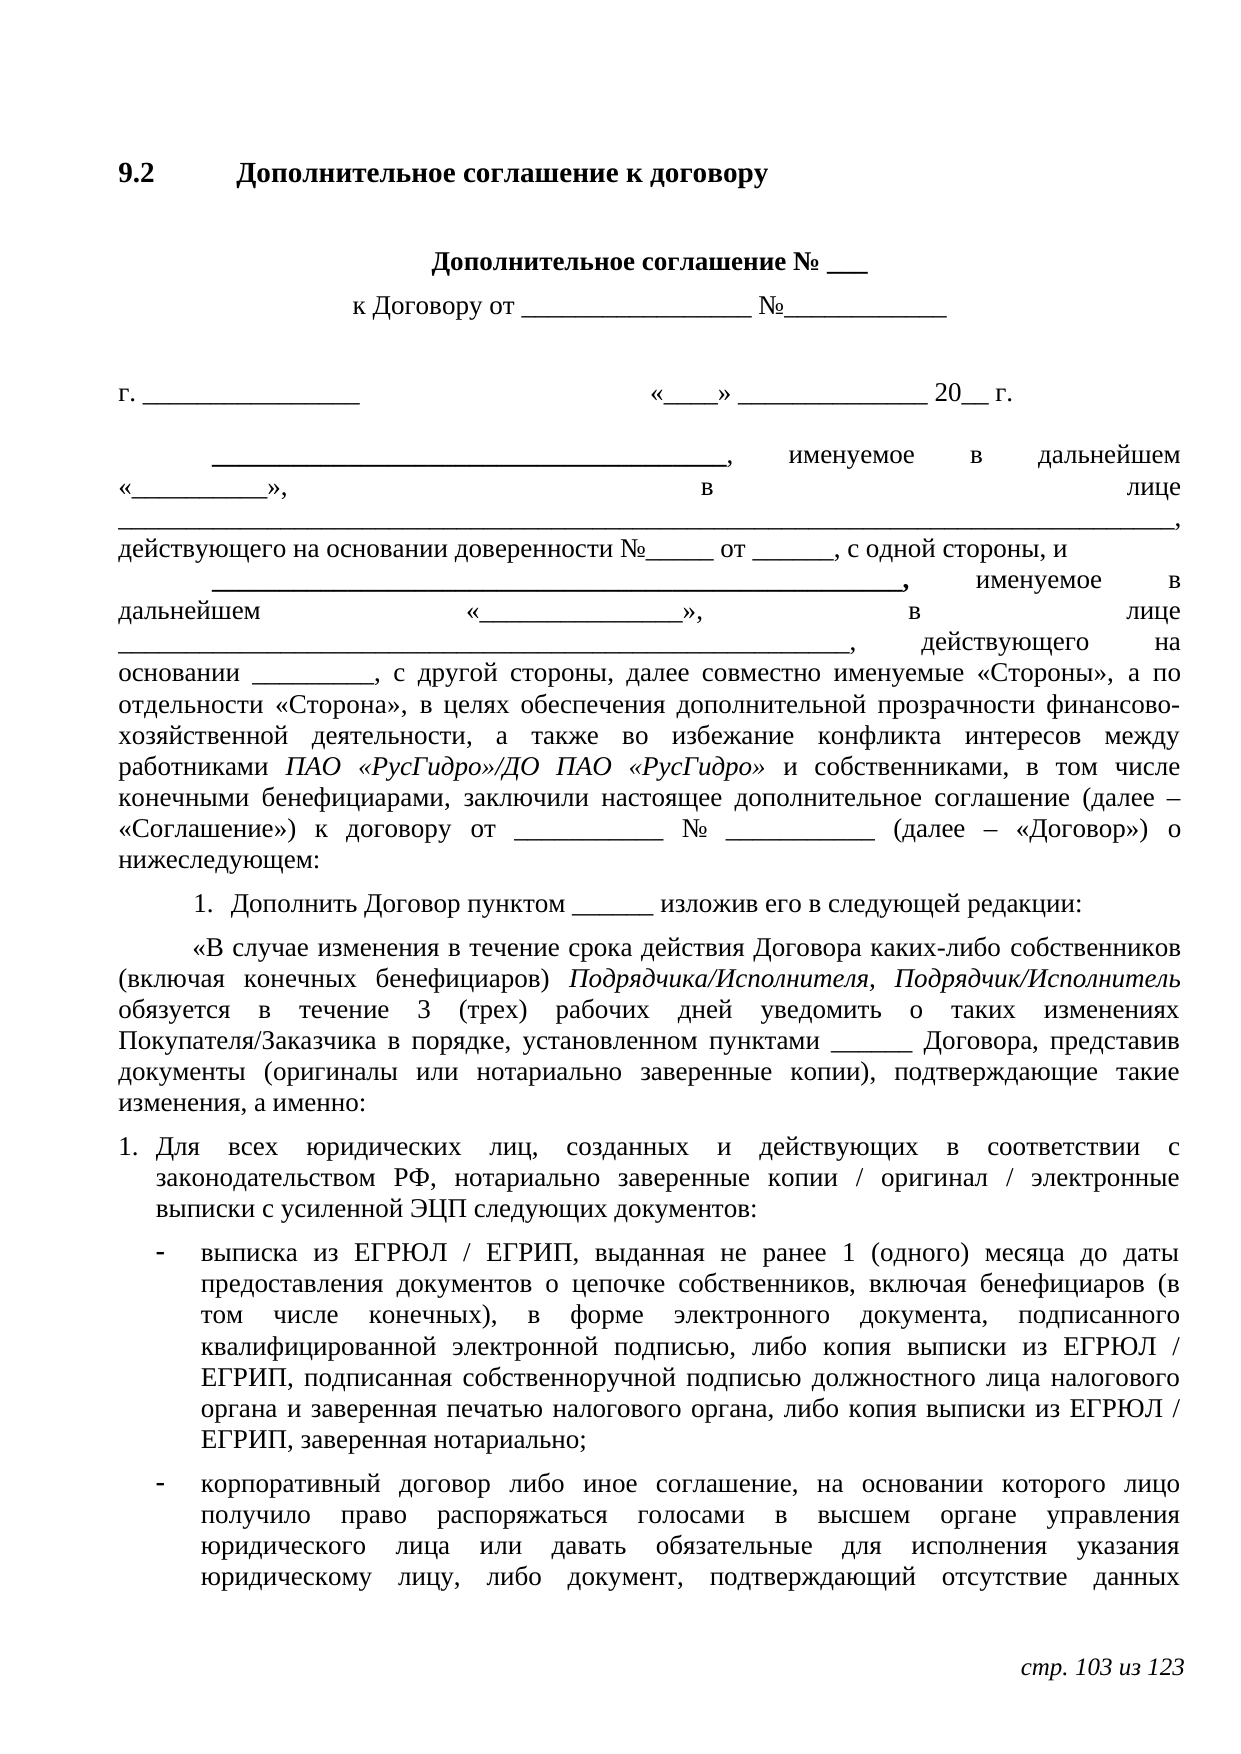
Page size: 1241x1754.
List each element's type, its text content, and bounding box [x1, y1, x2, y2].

list Для всех юридических лиц, созданных и действующих в соответствии с законодательством РФ, нотариально заверенные копии / оригинал / электронные выписки с усиленной ЭЦП следующих документов: [118, 1130, 1181, 1223]
text Дополнительное соглашение № ___ [118, 245, 1181, 276]
list Дополнить Договор пунктом ______ изложив его в следующей редакции: [193, 887, 1181, 918]
list выписка из ЕГРЮЛ / ЕГРИП, выданная не ранее 1 (одного) месяца до даты предоставления документов о цепочке собственников, включая бенефициаров (в том числе конечных), в форме электронного документа, подписанного квалифицированной электронной подписью, либо копия выписки из ЕГРЮЛ / ЕГРИП, подписанная собственноручной подписью должностного лица налогового органа и заверенная печатью налогового органа, либо копия выписки из ЕГРЮЛ / ЕГРИП, заверенная нотариально; [156, 1236, 1181, 1454]
subtitle Дополнительное соглашение к договору [118, 156, 1181, 189]
text «В случае изменения в течение срока действия Договора каких-либо собственников (включая конечных бенефициаров) Подрядчика/Исполнителя, Подрядчик/Исполнитель обязуется в течение 3 (трех) рабочих дней уведомить о таких изменениях Покупателя/Заказчика в порядке, установленном пунктами ______ Договора, представив документы (оригиналы или нотариально заверенные копии), подтверждающие такие изменения, а именно: [118, 931, 1181, 1118]
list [156, 1467, 1181, 1591]
text ___________________________________________________, именуемое в дальнейшем «_______________», в лице ______________________________________________________, действующего на основании _________, с другой стороны, далее совместно именуемые «Стороны», а по отдельности «Сторона», в целях обеспечения дополнительной прозрачности финансово-хозяйственной деятельности, а также во избежание конфликта интересов между работниками ПАО «РусГидро»/ДО ПАО «РусГидро» и собственниками, в том числе конечными бенефициарами, заключили настоящее дополнительное соглашение (далее – «Соглашение») к договору от ___________ № ___________ (далее – «Договор») о нижеследующем: [118, 563, 1181, 874]
text г. ________________ «____» ______________ 20__ г. [118, 376, 1181, 407]
text к Договору от _________________ №____________ [118, 289, 1181, 320]
text ______________________________________, именуемое в дальнейшем «__________», в лице ______________________________________________________________________________, действующего на основании доверенности №_____ от ______, с одной стороны, и [118, 438, 1181, 563]
